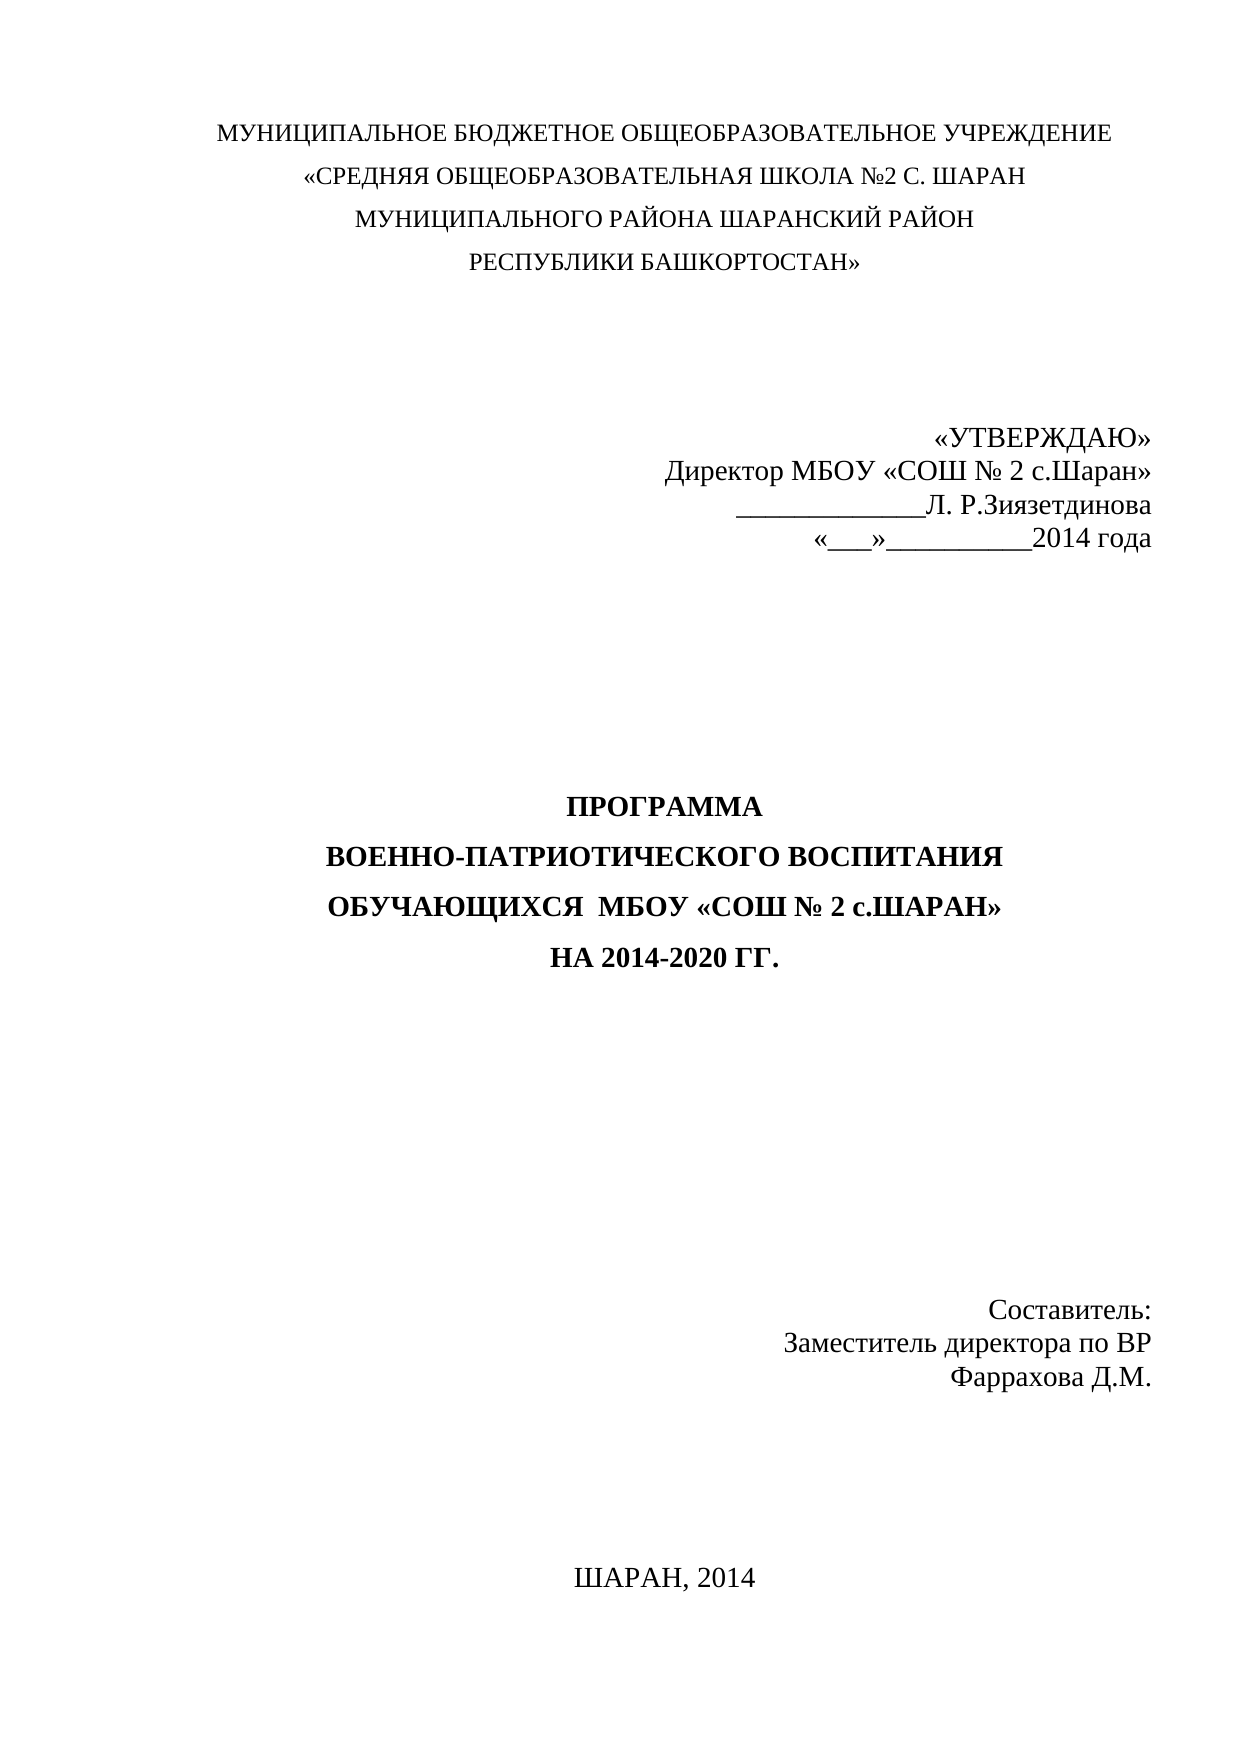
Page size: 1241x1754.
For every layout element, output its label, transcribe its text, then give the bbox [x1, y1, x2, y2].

text ВОЕННО-ПАТРИОТИЧЕСКОГО ВОСПИТАНИЯ [177, 839, 1152, 873]
text ШАРАН, 2014 [177, 1560, 1152, 1594]
text «СРЕДНЯЯ ОБЩЕОБРАЗОВАТЕЛЬНАЯ ШКОЛА №2 С. ШАРАН МУНИЦИПАЛЬНОГО РАЙОНА ШАРАНСКИЙ РАЙОН [177, 161, 1152, 233]
text ОБУЧАЮЩИХСЯ МБОУ «СОШ № 2 с.ШАРАН» [177, 889, 1152, 923]
text «УТВЕРЖДАЮ» [177, 420, 1152, 453]
text Фаррахова Д.М. [177, 1359, 1152, 1393]
text Заместитель директора по ВР [177, 1326, 1152, 1359]
text НА 2014-2020 ГГ. [177, 940, 1152, 973]
text ПРОГРАММА [177, 789, 1152, 822]
text _____________Л. Р.Зиязетдинова [177, 487, 1152, 521]
text Директор МБОУ «СОШ № 2 с.Шаран» [177, 453, 1152, 487]
text МУНИЦИПАЛЬНОЕ БЮДЖЕТНОЕ ОБЩЕОБРАЗОВАТЕЛЬНОЕ УЧРЕЖДЕНИЕ [177, 118, 1152, 147]
text Составитель: [177, 1292, 1152, 1326]
text РЕСПУБЛИКИ БАШКОРТОСТАН» [177, 247, 1152, 276]
text «___»__________2014 года [177, 521, 1152, 554]
